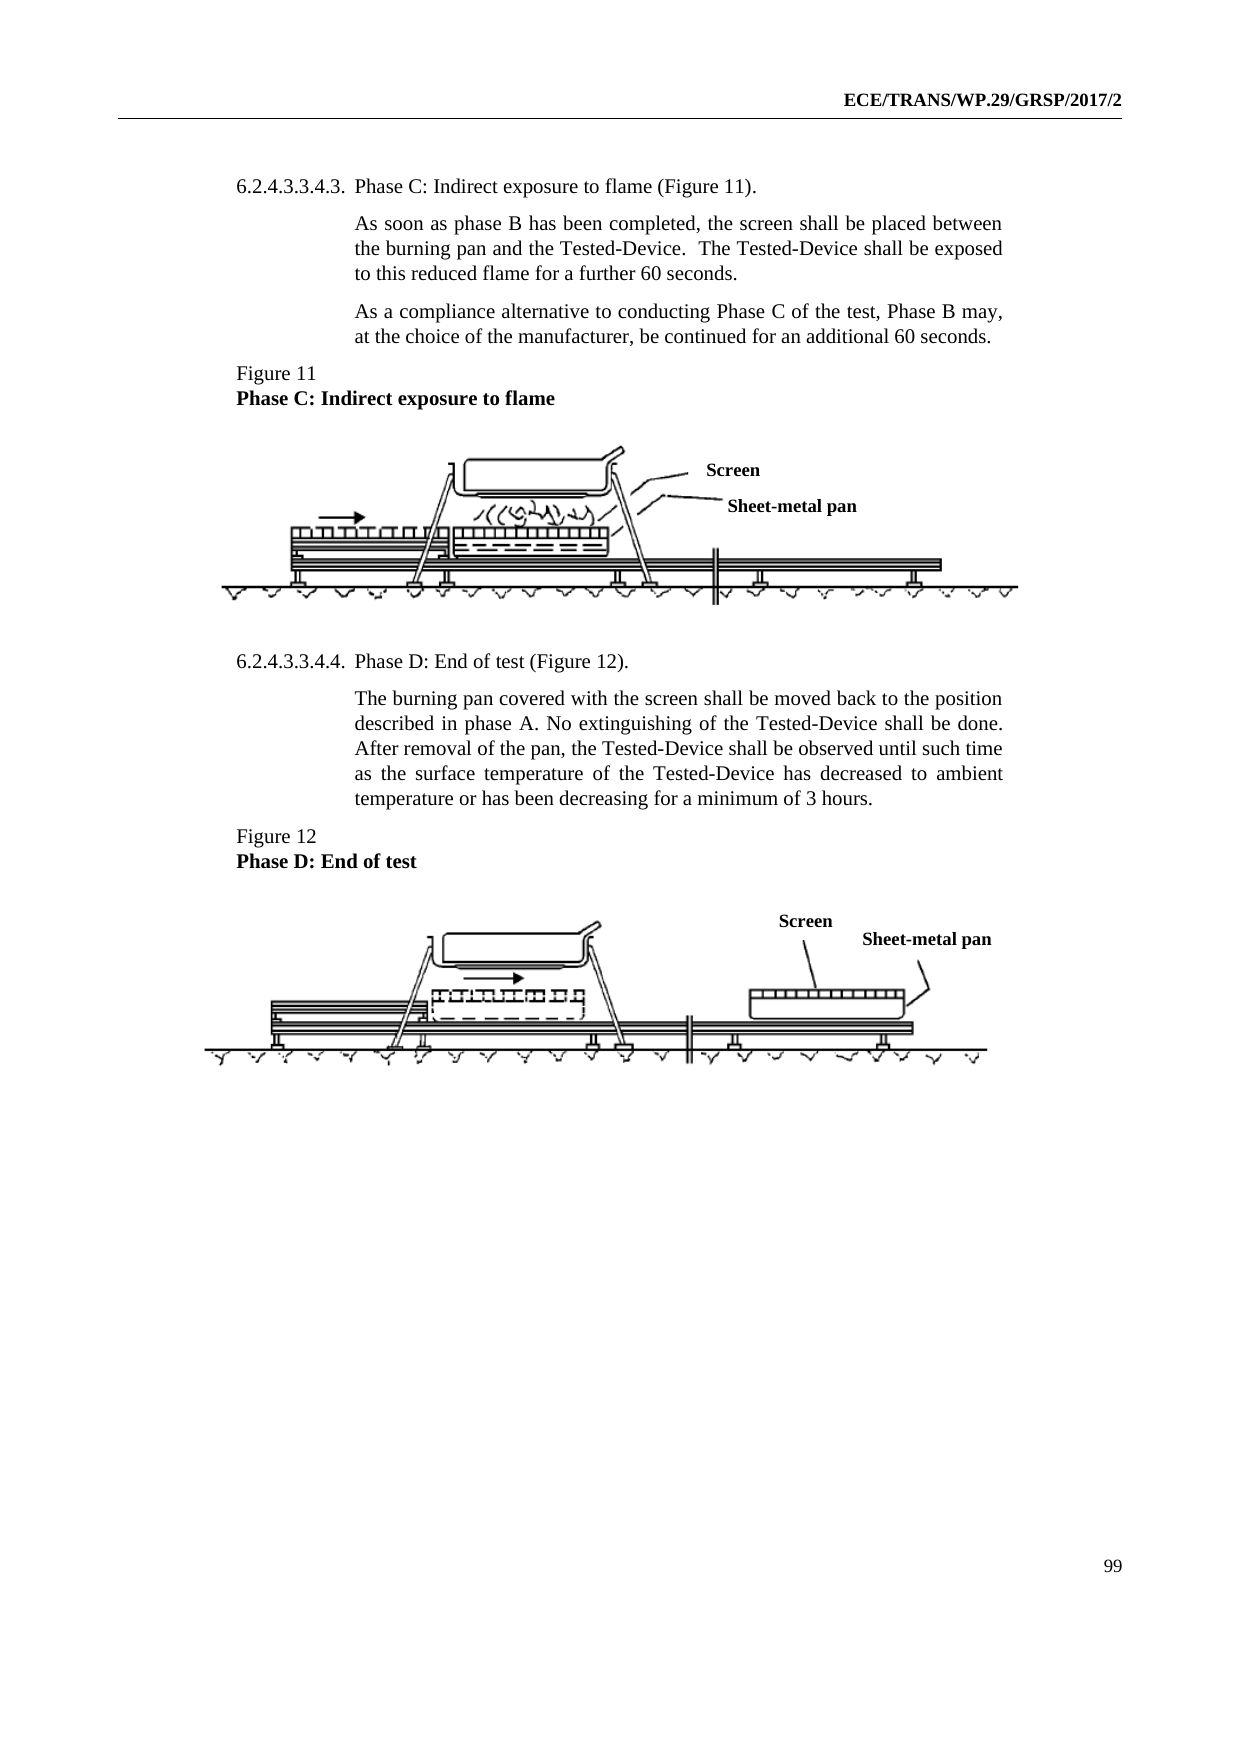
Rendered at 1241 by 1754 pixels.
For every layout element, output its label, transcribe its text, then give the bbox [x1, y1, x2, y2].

text Phase D: End of test [236, 848, 1004, 873]
text 6.2.4.3.3.4.4. Phase D: End of test (Figure 12). [236, 648, 1004, 673]
text Phase C: Indirect exposure to flame [236, 385, 1004, 410]
picture [174, 885, 1070, 1076]
text Figure 11 [236, 360, 1004, 385]
text Figure 12 [236, 823, 1004, 848]
text As a compliance alternative to conducting Phase C of the test, Phase B may, at the choice of the manufacturer, be continued for an additional 60 seconds. [236, 298, 1004, 348]
text As soon as phase B has been completed, the screen shall be placed between the burning pan and the Tested-Device. The Tested-Device shall be exposed to this reduced flame for a further 60 seconds. [236, 210, 1004, 285]
text The burning pan covered with the screen shall be moved back to the position described in phase A. No extinguishing of the Tested-Device shall be done. After removal of the pan, the Tested-Device shall be observed until such time as the surface temperature of the Tested-Device has decreased to ambient temperature or has been decreasing for a minimum of 3 hours. [236, 685, 1004, 810]
picture [192, 422, 1058, 623]
text 6.2.4.3.3.4.3. Phase C: Indirect exposure to flame (Figure 11). [236, 173, 1004, 198]
